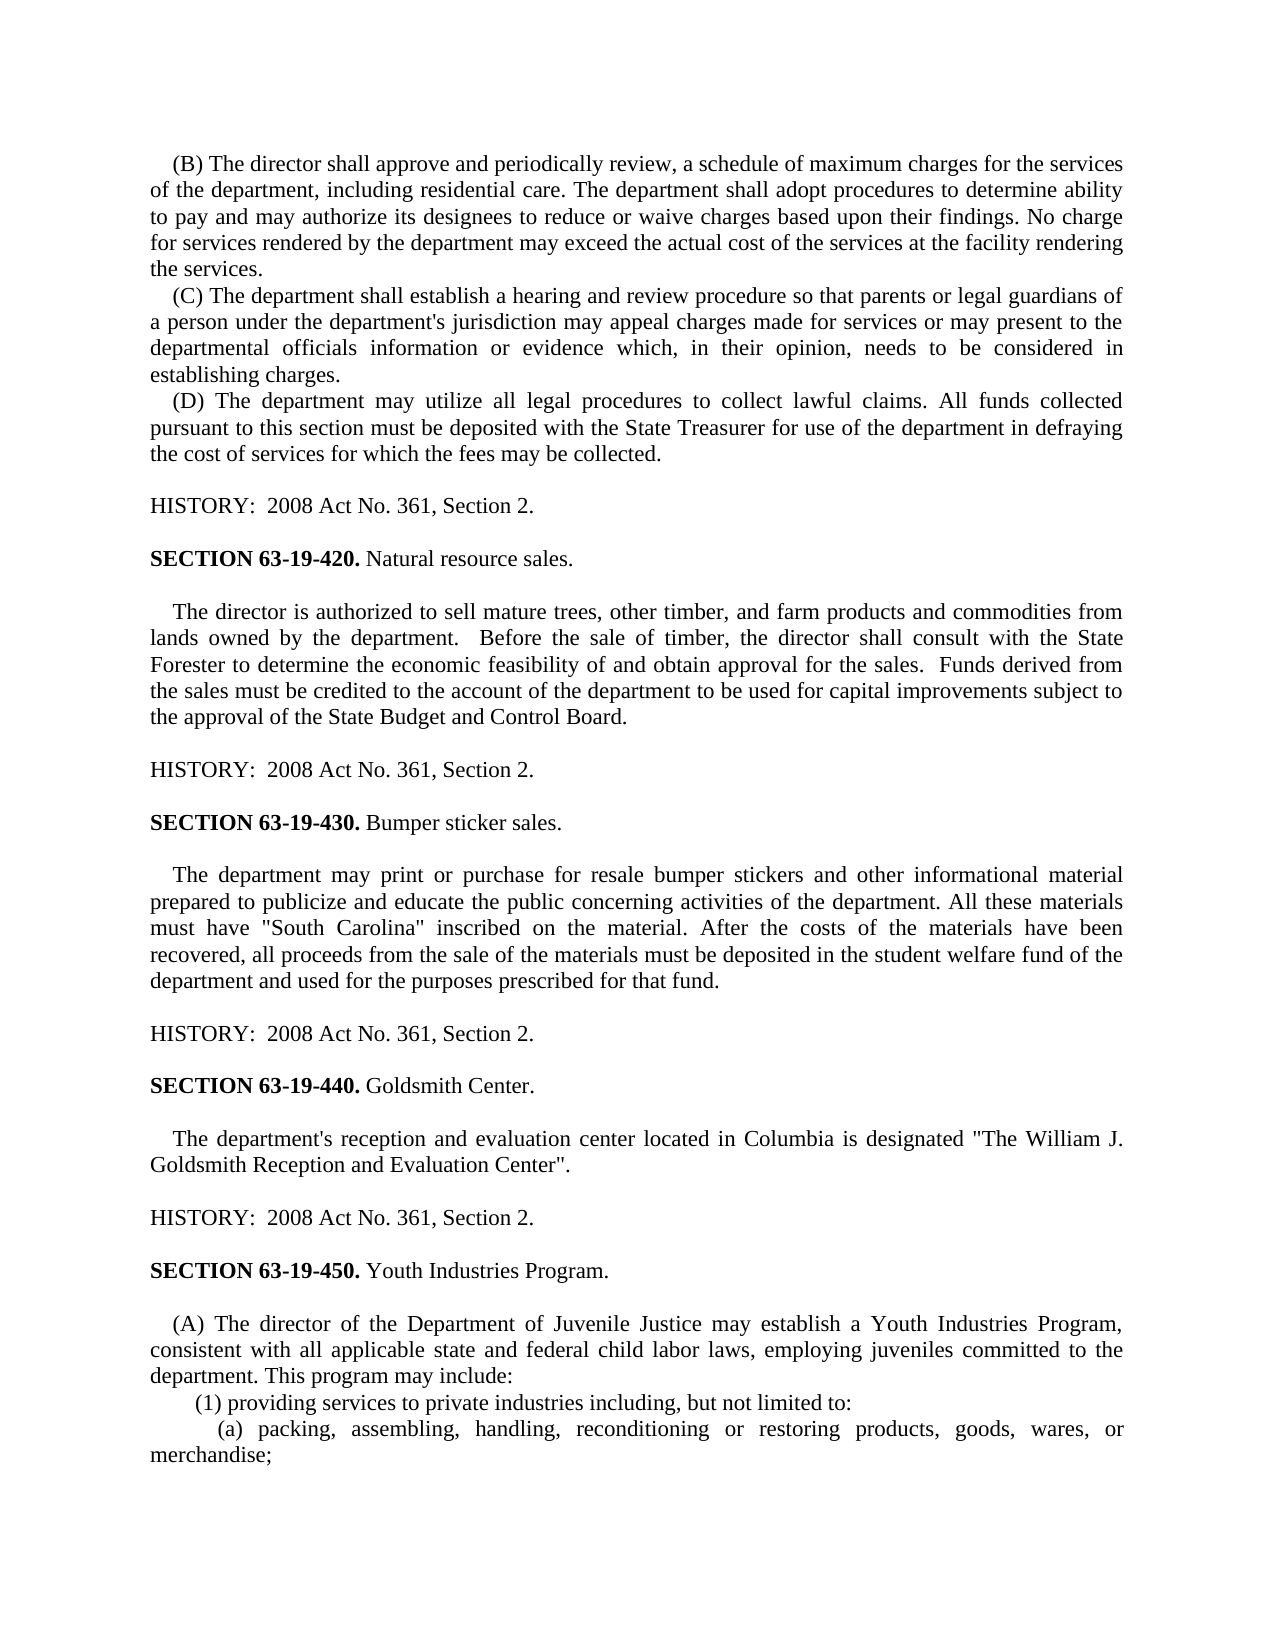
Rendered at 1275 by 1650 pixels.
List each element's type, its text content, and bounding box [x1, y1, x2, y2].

text (a) packing, assembling, handling, reconditioning or restoring products, goods, wares, or merchandise; [150, 1415, 1125, 1468]
text SECTION 63-19-440. Goldsmith Center. [150, 1072, 1125, 1099]
text HISTORY: 2008 Act No. 361, Section 2. [150, 1020, 1125, 1046]
text (D) The department may utilize all legal procedures to collect lawful claims. All funds collected pursuant to this section must be deposited with the State Treasurer for use of the department in defraying the cost of services for which the fees may be collected. [150, 387, 1125, 466]
text The department's reception and evaluation center located in Columbia is designated "The William J. Goldsmith Reception and Evaluation Center". [150, 1125, 1125, 1178]
text HISTORY: 2008 Act No. 361, Section 2. [150, 1204, 1125, 1231]
text The department may print or purchase for resale bumper stickers and other informational material prepared to publicize and educate the public concerning activities of the department. All these materials must have "South Carolina" inscribed on the material. After the costs of the materials have been recovered, all proceeds from the sale of the materials must be deposited in the student welfare fund of the department and used for the purposes prescribed for that fund. [150, 862, 1125, 993]
text (1) providing services to private industries including, but not limited to: [150, 1389, 1125, 1415]
text SECTION 63-19-430. Bumper sticker sales. [150, 809, 1125, 835]
text (C) The department shall establish a hearing and review procedure so that parents or legal guardians of a person under the department's jurisdiction may appeal charges made for services or may present to the departmental officials information or evidence which, in their opinion, needs to be considered in establishing charges. [150, 282, 1125, 387]
text SECTION 63-19-450. Youth Industries Program. [150, 1257, 1125, 1283]
text (B) The director shall approve and periodically review, a schedule of maximum charges for the services of the department, including residential care. The department shall adopt procedures to determine ability to pay and may authorize its designees to reduce or waive charges based upon their findings. No charge for services rendered by the department may exceed the actual cost of the services at the facility rendering the services. [150, 150, 1125, 282]
text The director is authorized to sell mature trees, other timber, and farm products and commodities from lands owned by the department. Before the sale of timber, the director shall consult with the State Forester to determine the economic feasibility of and obtain approval for the sales. Funds derived from the sales must be credited to the account of the department to be used for capital improvements subject to the approval of the State Budget and Control Board. [150, 598, 1125, 730]
text SECTION 63-19-420. Natural resource sales. [150, 545, 1125, 572]
text (A) The director of the Department of Juvenile Justice may establish a Youth Industries Program, consistent with all applicable state and federal child labor laws, employing juveniles committed to the department. This program may include: [150, 1309, 1125, 1389]
text HISTORY: 2008 Act No. 361, Section 2. [150, 756, 1125, 782]
text HISTORY: 2008 Act No. 361, Section 2. [150, 493, 1125, 519]
